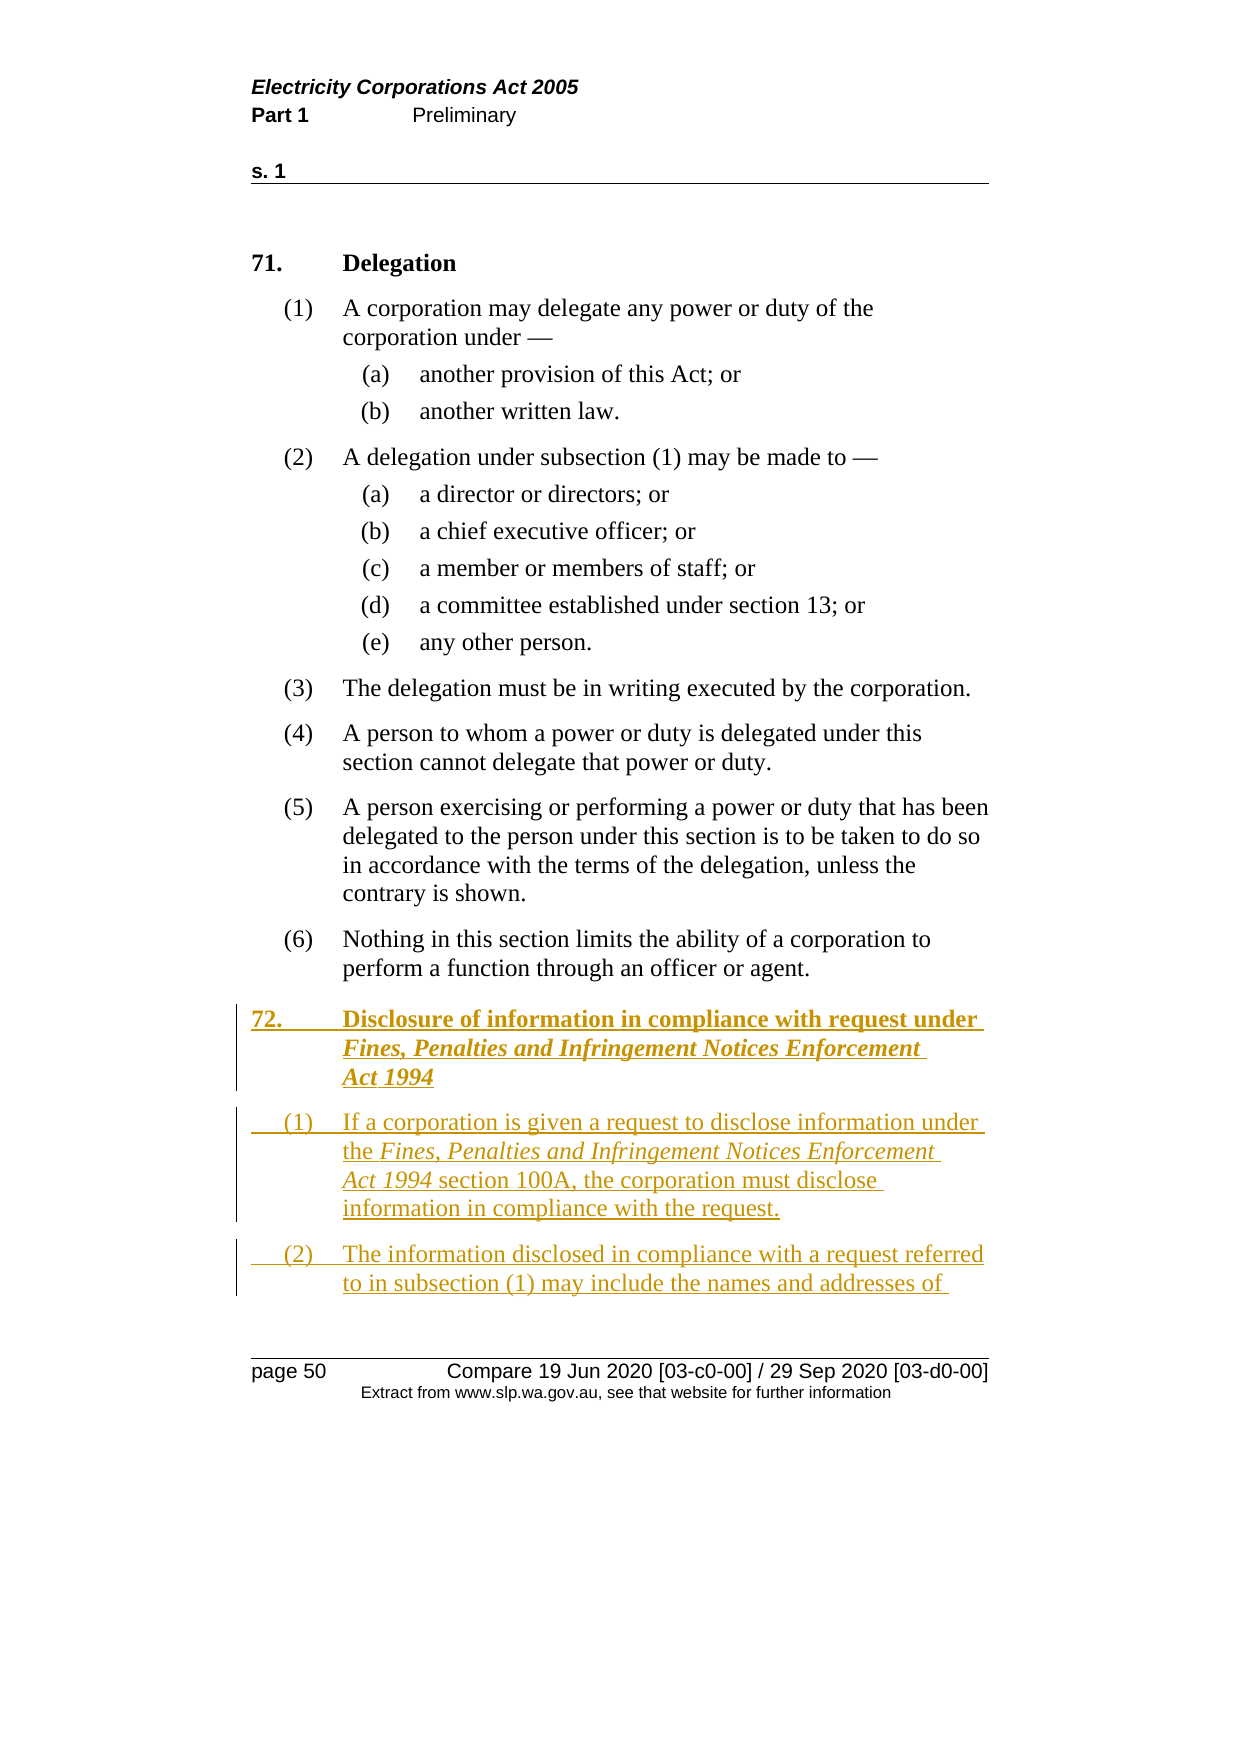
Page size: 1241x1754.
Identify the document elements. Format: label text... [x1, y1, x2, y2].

text (6) Nothing in this section limits the ability of a corporation to perform a function through an officer or agent. [251, 924, 989, 981]
text (b) another written law. [251, 396, 989, 425]
text (5) A person exercising or performing a power or duty that has been delegated to the person under this section is to be taken to do so in accordance with the terms of the delegation, unless the contrary is shown. [251, 792, 989, 907]
text (a) another provision of this Act; or [251, 359, 989, 388]
text (a) a director or directors; or [251, 479, 989, 508]
text (3) The delegation must be in writing executed by the corporation. [251, 673, 989, 701]
text (c) a member or members of staff; or [251, 553, 989, 582]
text (d) a committee established under section 13; or [251, 590, 989, 619]
text (e) any other person. [251, 627, 989, 656]
text (4) A person to whom a power or duty is delegated under this section cannot delegate that power or duty. [251, 718, 989, 776]
text (1) A corporation may delegate any power or duty of the corporation under — [251, 293, 989, 351]
text (2) A delegation under subsection (1) may be made to — [251, 442, 989, 471]
text (b) a chief executive officer; or [251, 516, 989, 545]
subtitle 71. Delegation [251, 248, 989, 277]
